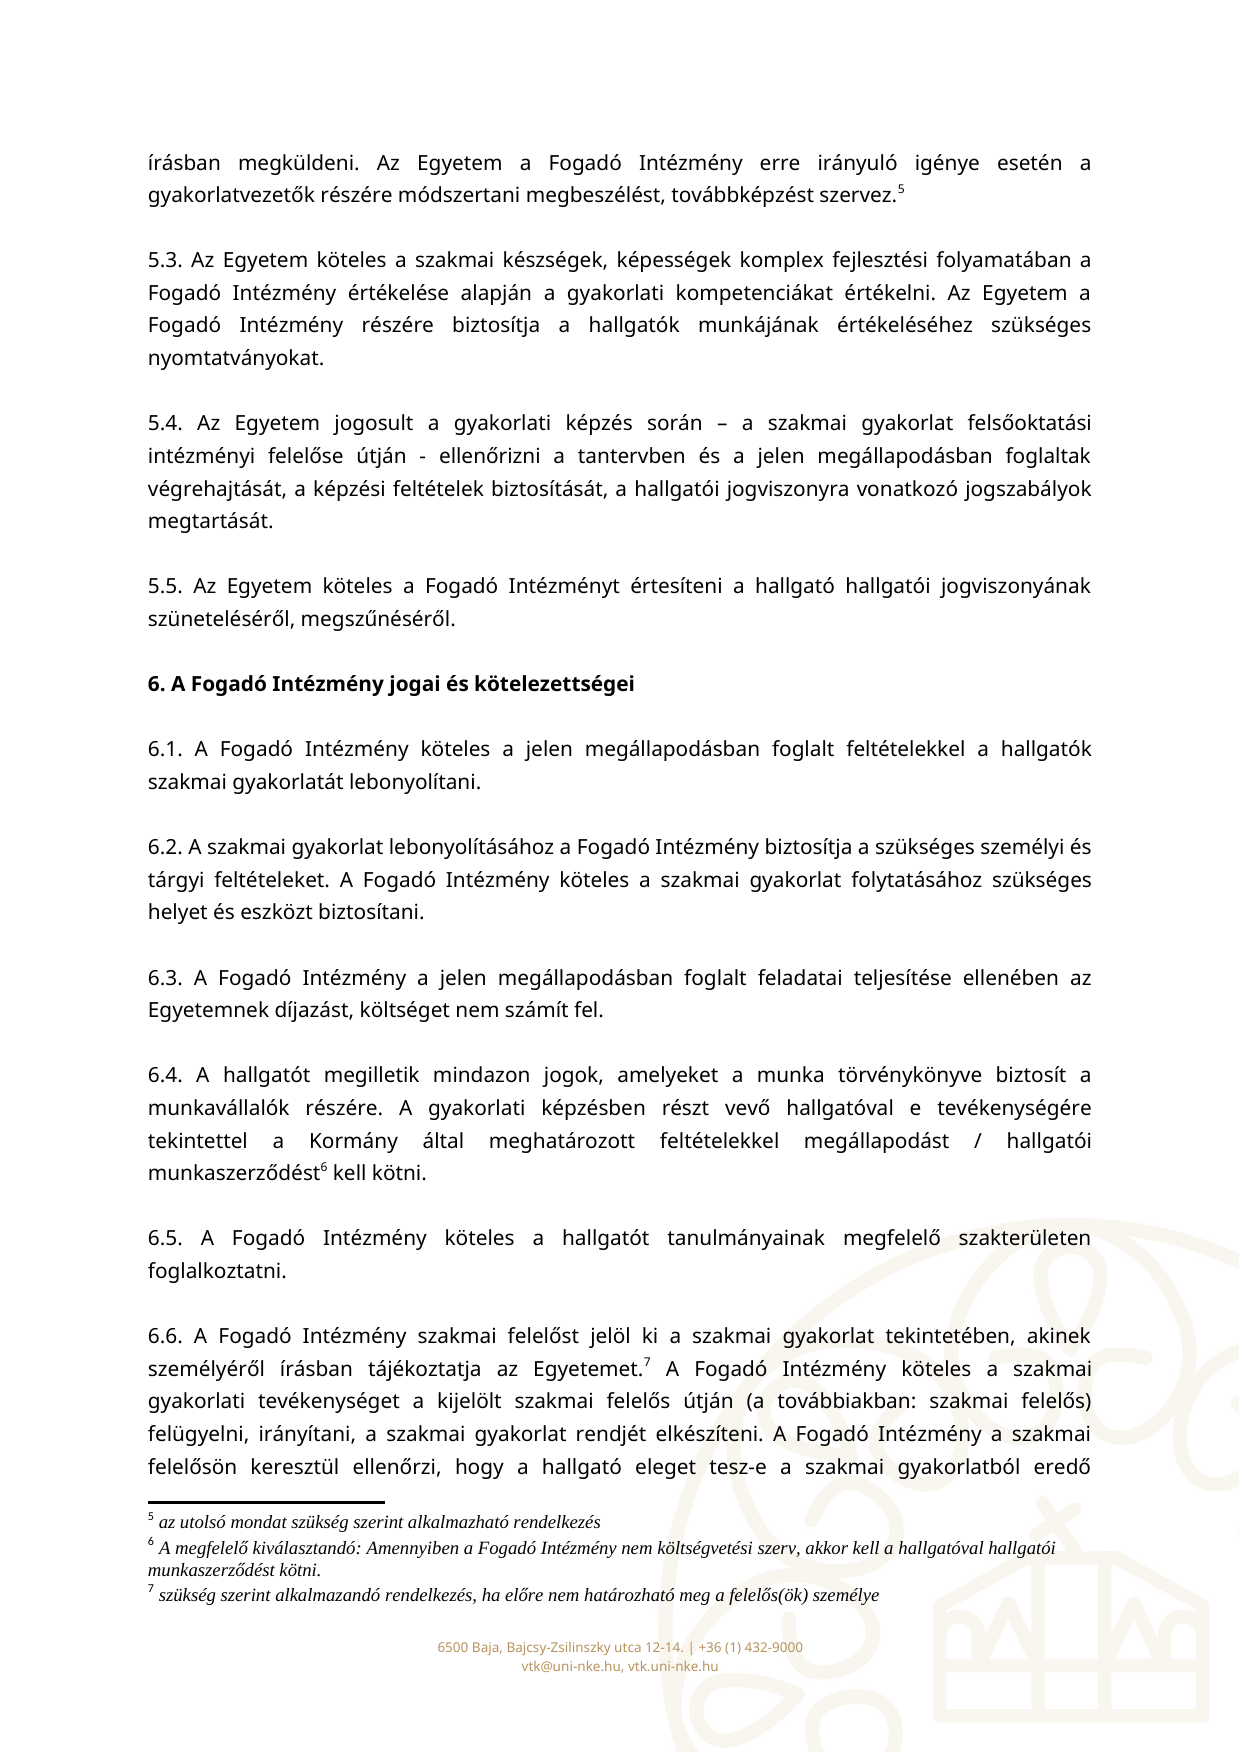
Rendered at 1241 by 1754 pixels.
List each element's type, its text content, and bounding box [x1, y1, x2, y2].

text 6.5. A Fogadó Intézmény köteles a hallgatót tanulmányainak megfelelő szakterületen foglalkoztatni. [148, 1223, 1093, 1284]
text 6.1. A Fogadó Intézmény köteles a jelen megállapodásban foglalt feltételekkel a hallgatók szakmai gyakorlatát lebonyolítani. [148, 734, 1093, 796]
picture [0, 121, 1239, 1752]
text 5.5. Az Egyetem köteles a Fogadó Intézményt értesíteni a hallgató hallgatói jogviszonyának szüneteléséről, megszűnéséről. [148, 571, 1093, 632]
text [148, 1321, 1093, 1480]
text 5.3. Az Egyetem köteles a szakmai készségek, képességek komplex fejlesztési folyamatában a Fogadó Intézmény értékelése alapján a gyakorlati kompetenciákat értékelni. Az Egyetem a Fogadó Intézmény részére biztosítja a hallgatók munkájának értékeléséhez szükséges nyomtatványokat. [148, 245, 1093, 372]
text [148, 148, 1093, 209]
text 6.2. A szakmai gyakorlat lebonyolításához a Fogadó Intézmény biztosítja a szükséges személyi és tárgyi feltételeket. A Fogadó Intézmény köteles a szakmai gyakorlat folytatásához szükséges helyet és eszközt biztosítani. [148, 832, 1093, 926]
text 6.3. A Fogadó Intézmény a jelen megállapodásban foglalt feladatai teljesítése ellenében az Egyetemnek díjazást, költséget nem számít fel. [148, 963, 1093, 1024]
text 5.4. Az Egyetem jogosult a gyakorlati képzés során – a szakmai gyakorlat felsőoktatási intézményi felelőse útján - ellenőrizni a tantervben és a jelen megállapodásban foglaltak végrehajtását, a képzési feltételek biztosítását, a hallgatói jogviszonyra vonatkozó jogszabályok megtartását. [148, 408, 1093, 535]
text 6.4. A hallgatót megilletik mindazon jogok, amelyeket a munka törvénykönyve biztosít a munkavállalók részére. A gyakorlati képzésben részt vevő hallgatóval e tevékenységére tekintettel a Kormány által meghatározott feltételekkel megállapodást / hallgatói munkaszerződést kell kötni. [148, 1061, 1093, 1187]
text 6. A Fogadó Intézmény jogai és kötelezettségei [148, 669, 1093, 698]
